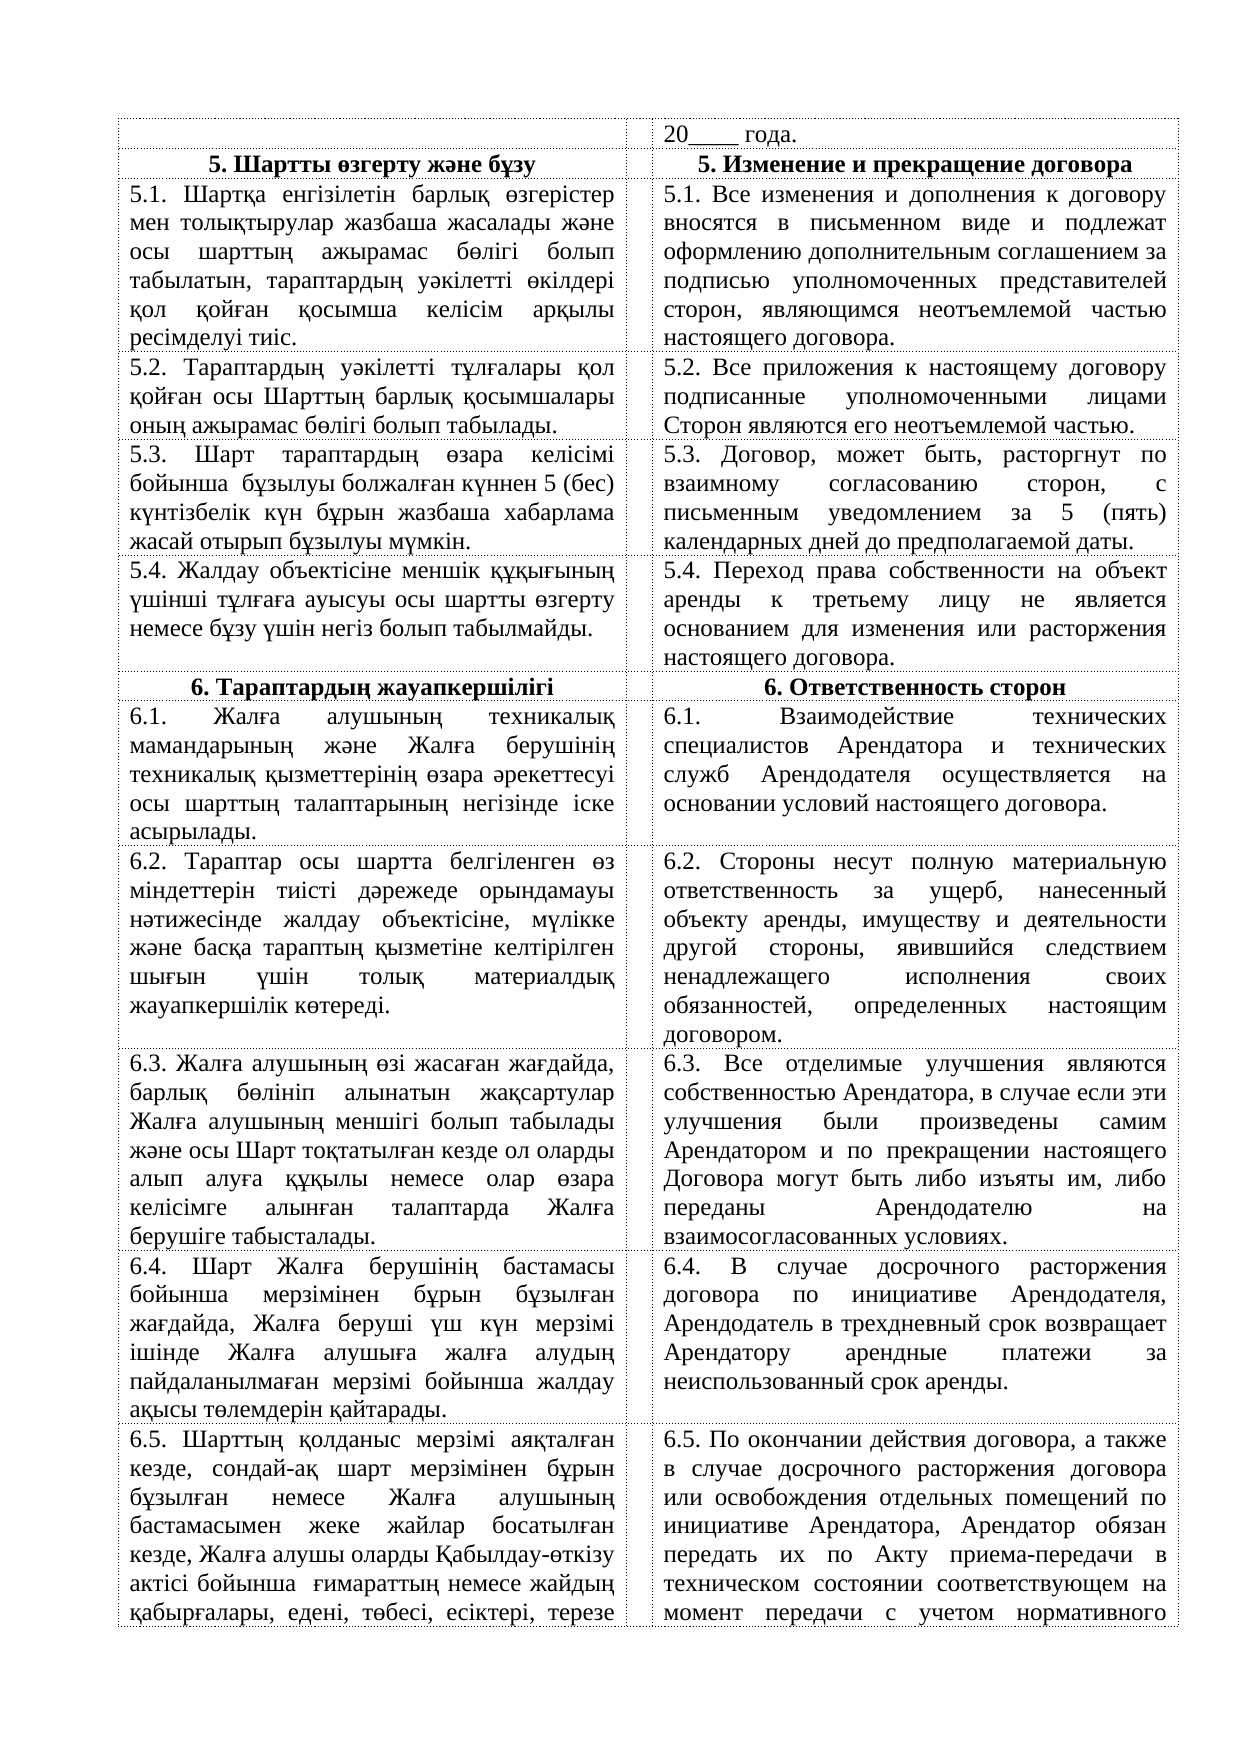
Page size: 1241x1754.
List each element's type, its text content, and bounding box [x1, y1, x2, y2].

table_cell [652, 1423, 1178, 1626]
table_cell [626, 671, 652, 700]
table_cell [626, 845, 652, 1047]
table_cell 5. Шартты өзгерту және бұзу [118, 148, 626, 178]
table_cell 5.1. Все изменения и дополнения к договору вносятся в письменном виде и подлежат оформлению дополнительным соглашением за подписью уполномоченных представителей сторон, являющимся неотъемлемой частью настоящего договора. [652, 178, 1178, 351]
table_cell [626, 178, 652, 351]
table_cell [626, 148, 652, 178]
table_cell 5. Изменение и прекращение договора [652, 148, 1178, 178]
table_cell [626, 1250, 652, 1423]
table_cell [626, 1423, 652, 1626]
table_cell [626, 700, 652, 845]
table_cell 5.3. Шарт тараптардың өзара келісімі бойынша бұзылуы болжалған күннен 5 (бес) күнтізбелік күн бұрын жазбаша хабарлама жасай отырып бұзылуы мүмкін. [118, 439, 626, 554]
table_cell 5.4. Переход права собственности на объект аренды к третьему лицу не является основанием для изменения или расторжения настоящего договора. [652, 555, 1178, 671]
table_cell [626, 439, 652, 554]
table_cell [626, 351, 652, 438]
table_cell 6.3. Жалға алушының өзі жасаған жағдайда, барлық бөлініп алынатын жақсартулар Жалға алушының меншігі болып табылады және осы Шарт тоқтатылған кезде ол оларды алып алуға құқылы немесе олар өзара келісімге алынған талаптарда Жалға берушіге табысталады. [118, 1048, 626, 1250]
table_cell [626, 555, 652, 671]
table_cell 5.3. Договор, может быть, расторгнут по взаимному согласованию сторон, с письменным уведомлением за 5 (пять) календарных дней до предполагаемой даты. [652, 439, 1178, 554]
table_cell 5.1. Шартқа енгізілетін барлық өзгерістер мен толықтырулар жазбаша жасалады және осы шарттың ажырамас бөлігі болып табылатын, тараптардың уәкілетті өкілдері қол қойған қосымша келісім арқылы ресімделуі тиіс. [118, 178, 626, 351]
table_cell 6.2. Стороны несут полную материальную ответственность за ущерб, нанесенный объекту аренды, имуществу и деятельности другой стороны, явившийся следствием ненадлежащего исполнения своих обязанностей, определенных настоящим договором. [652, 845, 1178, 1047]
table_cell 6.1. Жалға алушының техникалық мамандарының және Жалға берушінің техникалық қызметтерінің өзара әрекеттесуі осы шарттың талаптарының негізінде іске асырылады. [118, 700, 626, 845]
table_cell 6.4. В случае досрочного расторжения договора по инициативе Арендодателя, Арендодатель в трехдневный срок возвращает Арендатору арендные платежи за неиспользованный срок аренды. [652, 1250, 1178, 1423]
table_cell 6. Тараптардың жауапкершілігі [118, 671, 626, 700]
table_cell 6.1. Взаимодействие технических специалистов Арендатора и технических служб Арендодателя осуществляется на основании условий настоящего договора. [652, 700, 1178, 845]
table_cell 5.2. Тараптардың уәкілетті тұлғалары қол қойған осы Шарттың барлық қосымшалары оның ажырамас бөлігі болып табылады. [118, 351, 626, 438]
table_cell 5.2. Все приложения к настоящему договору подписанные уполномоченными лицами Сторон являются его неотъемлемой частью. [652, 351, 1178, 438]
table_cell 6. Ответственность сторон [652, 671, 1178, 700]
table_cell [118, 118, 626, 148]
table_cell [626, 1048, 652, 1250]
table_cell 6.3. Все отделимые улучшения являются собственностью Арендатора, в случае если эти улучшения были произведены самим Арендатором и по прекращении настоящего Договора могут быть либо изъяты им, либо переданы Арендодателю на взаимосогласованных условиях. [652, 1048, 1178, 1250]
table_cell 6.2. Тараптар осы шартта белгіленген өз міндеттерін тиісті дәрежеде орындамауы нәтижесінде жалдау объектісіне, мүлікке және басқа тараптың қызметіне келтірілген шығын үшін толық материалдық жауапкершілік көтереді. [118, 845, 626, 1047]
table_cell 6.4. Шарт Жалға берушінің бастамасы бойынша мерзімінен бұрын бұзылған жағдайда, Жалға беруші үш күн мерзімі ішінде Жалға алушыға жалға алудың пайдаланылмаған мерзімі бойынша жалдау ақысы төлемдерін қайтарады. [118, 1250, 626, 1423]
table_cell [118, 1423, 626, 1626]
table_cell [652, 118, 1178, 148]
table_cell 5.4. Жалдау объектісіне меншік құқығының үшінші тұлғаға ауысуы осы шартты өзгерту немесе бұзу үшін негіз болып табылмайды. [118, 555, 626, 671]
table_cell [626, 118, 652, 148]
